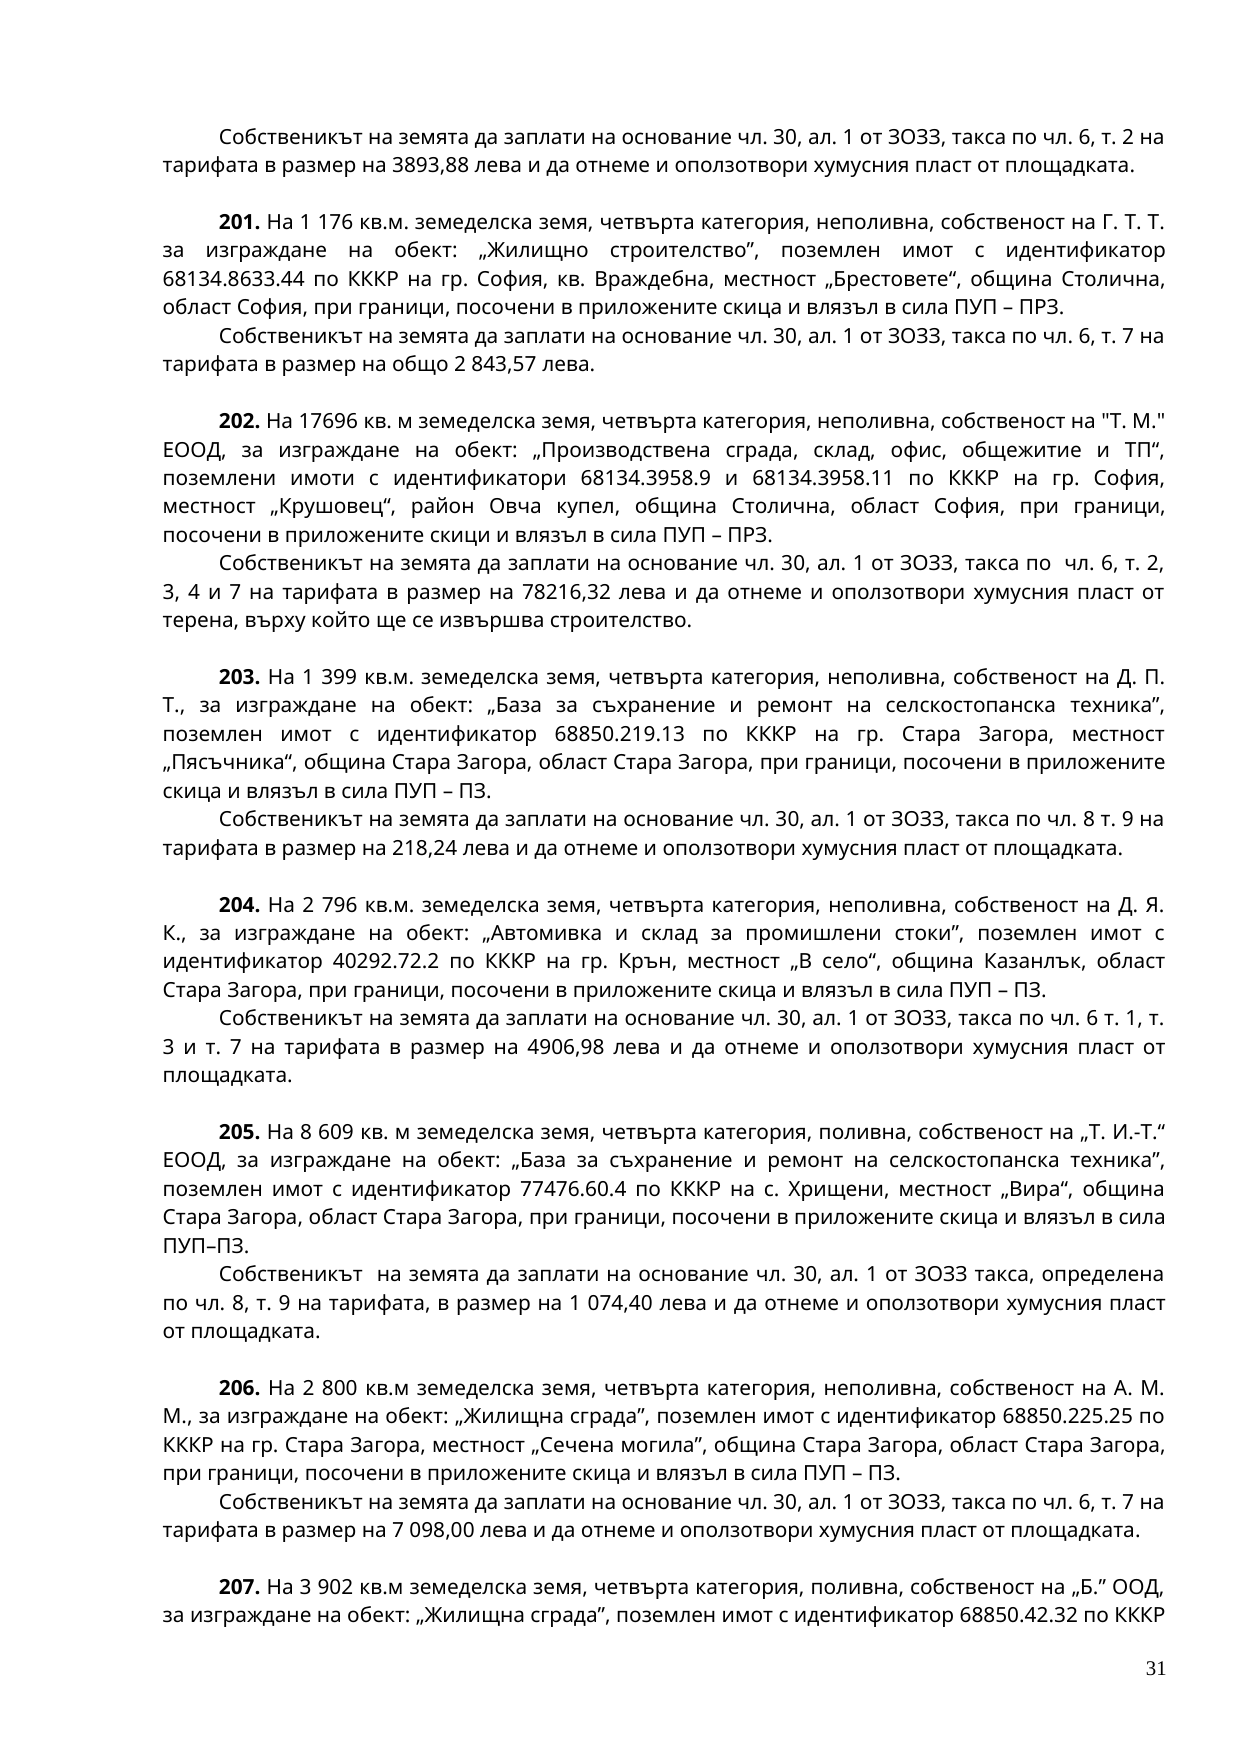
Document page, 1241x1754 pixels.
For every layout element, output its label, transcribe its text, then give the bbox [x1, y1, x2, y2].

text 201. На 1 176 кв.м. земеделска земя, четвърта категория, неполивна, собственост на Г. Т. Т. за изграждане на обект: „Жилищно строителство”, поземлен имот с идентификатор 68134.8633.44 по КККР на гр. София, кв. Враждебна, местност „Брестовете“, община Столична, област София, при граници, посочени в приложените скица и влязъл в сила ПУП – ПРЗ. [162, 207, 1167, 321]
text 202. На 17696 кв. м земеделска земя, четвърта категория, неполивна, собственост на "Т. М." ЕООД, за изграждане на обект: „Производствена сграда, склад, офис, общежитие и ТП“, поземлени имоти с идентификатори 68134.3958.9 и 68134.3958.11 по КККР на гр. София, местност „Крушовец“, район Овча купел, община Столична, област София, при граници, посочени в приложените скици и влязъл в сила ПУП – ПРЗ. [162, 406, 1167, 548]
text 206. На 2 800 кв.м земеделска земя, четвърта категория, неполивна, собственост на А. М. М., за изграждане на обект: „Жилищна сграда”, поземлен имот с идентификатор 68850.225.25 по КККР на гр. Стара Загора, местност „Сечена могила”, община Стара Загора, област Стара Загора, при граници, посочени в приложените скица и влязъл в сила ПУП – ПЗ. [162, 1373, 1167, 1487]
text 205. На 8 609 кв. м земеделска земя, четвърта категория, поливна, собственост на „Т. И.-Т.“ ЕООД, за изграждане на обект: „База за съхранение и ремонт на селскостопанска техника”, поземлен имот с идентификатор 77476.60.4 по КККР на с. Хрищени, местност „Вира“, община Стара Загора, област Стара Загора, при граници, посочени в приложените скица и влязъл в сила ПУП–ПЗ. [162, 1117, 1167, 1259]
text Собственикът на земята да заплати на основание чл. 30, ал. 1 от ЗОЗЗ, такса по чл. 6, т. 2, 3, 4 и 7 на тарифата в размер на 78216,32 лева и да отнеме и оползотвори хумусния пласт от терена, върху който ще се извършва строителство. [162, 548, 1167, 634]
text Собственикът на земята да заплати на основание чл. 30, ал. 1 от ЗОЗЗ такса, определена по чл. 8, т. 9 на тарифата, в размер на 1 074,40 лева и да отнеме и оползотвори хумусния пласт от площадката. [162, 1259, 1167, 1345]
text Собственикът на земята да заплати на основание чл. 30, ал. 1 от ЗОЗЗ, такса по чл. 8 т. 9 на тарифата в размер на 218,24 лева и да отнеме и оползотвори хумусния пласт от площадката. [162, 804, 1167, 861]
text 203. На 1 399 кв.м. земеделска земя, четвърта категория, неполивна, собственост на Д. П. Т., за изграждане на обект: „База за съхранение и ремонт на селскостопанска техника”, поземлен имот с идентификатор 68850.219.13 по КККР на гр. Стара Загора, местност „Пясъчника“, община Стара Загора, област Стара Загора, при граници, посочени в приложените скица и влязъл в сила ПУП – ПЗ. [162, 662, 1167, 804]
text Собственикът на земята да заплати на основание чл. 30, ал. 1 от ЗОЗЗ, такса по чл. 6, т. 7 на тарифата в размер на 7 098,00 лева и да отнеме и оползотвори хумусния пласт от площадката. [162, 1487, 1167, 1544]
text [162, 1572, 1167, 1629]
text Собственикът на земята да заплати на основание чл. 30, ал. 1 от ЗОЗЗ, такса по чл. 6 т. 1, т. 3 и т. 7 на тарифата в размер на 4906,98 лева и да отнеме и оползотвори хумусния пласт от площадката. [162, 1003, 1167, 1089]
text Собственикът на земята да заплати на основание чл. 30, ал. 1 от ЗОЗЗ, такса по чл. 6, т. 2 на тарифата в размер на 3893,88 лева и да отнеме и оползотвори хумусния пласт от площадката. [162, 122, 1167, 179]
text 204. На 2 796 кв.м. земеделска земя, четвърта категория, неполивна, собственост на Д. Я. К., за изграждане на обект: „Автомивка и склад за промишлени стоки”, поземлен имот с идентификатор 40292.72.2 по КККР на гр. Крън, местност „В село“, община Казанлък, област Стара Загора, при граници, посочени в приложените скица и влязъл в сила ПУП – ПЗ. [162, 890, 1167, 1003]
text Собственикът на земята да заплати на основание чл. 30, ал. 1 от ЗОЗЗ, такса по чл. 6, т. 7 на тарифата в размер на общо 2 843,57 лева. [162, 321, 1167, 378]
